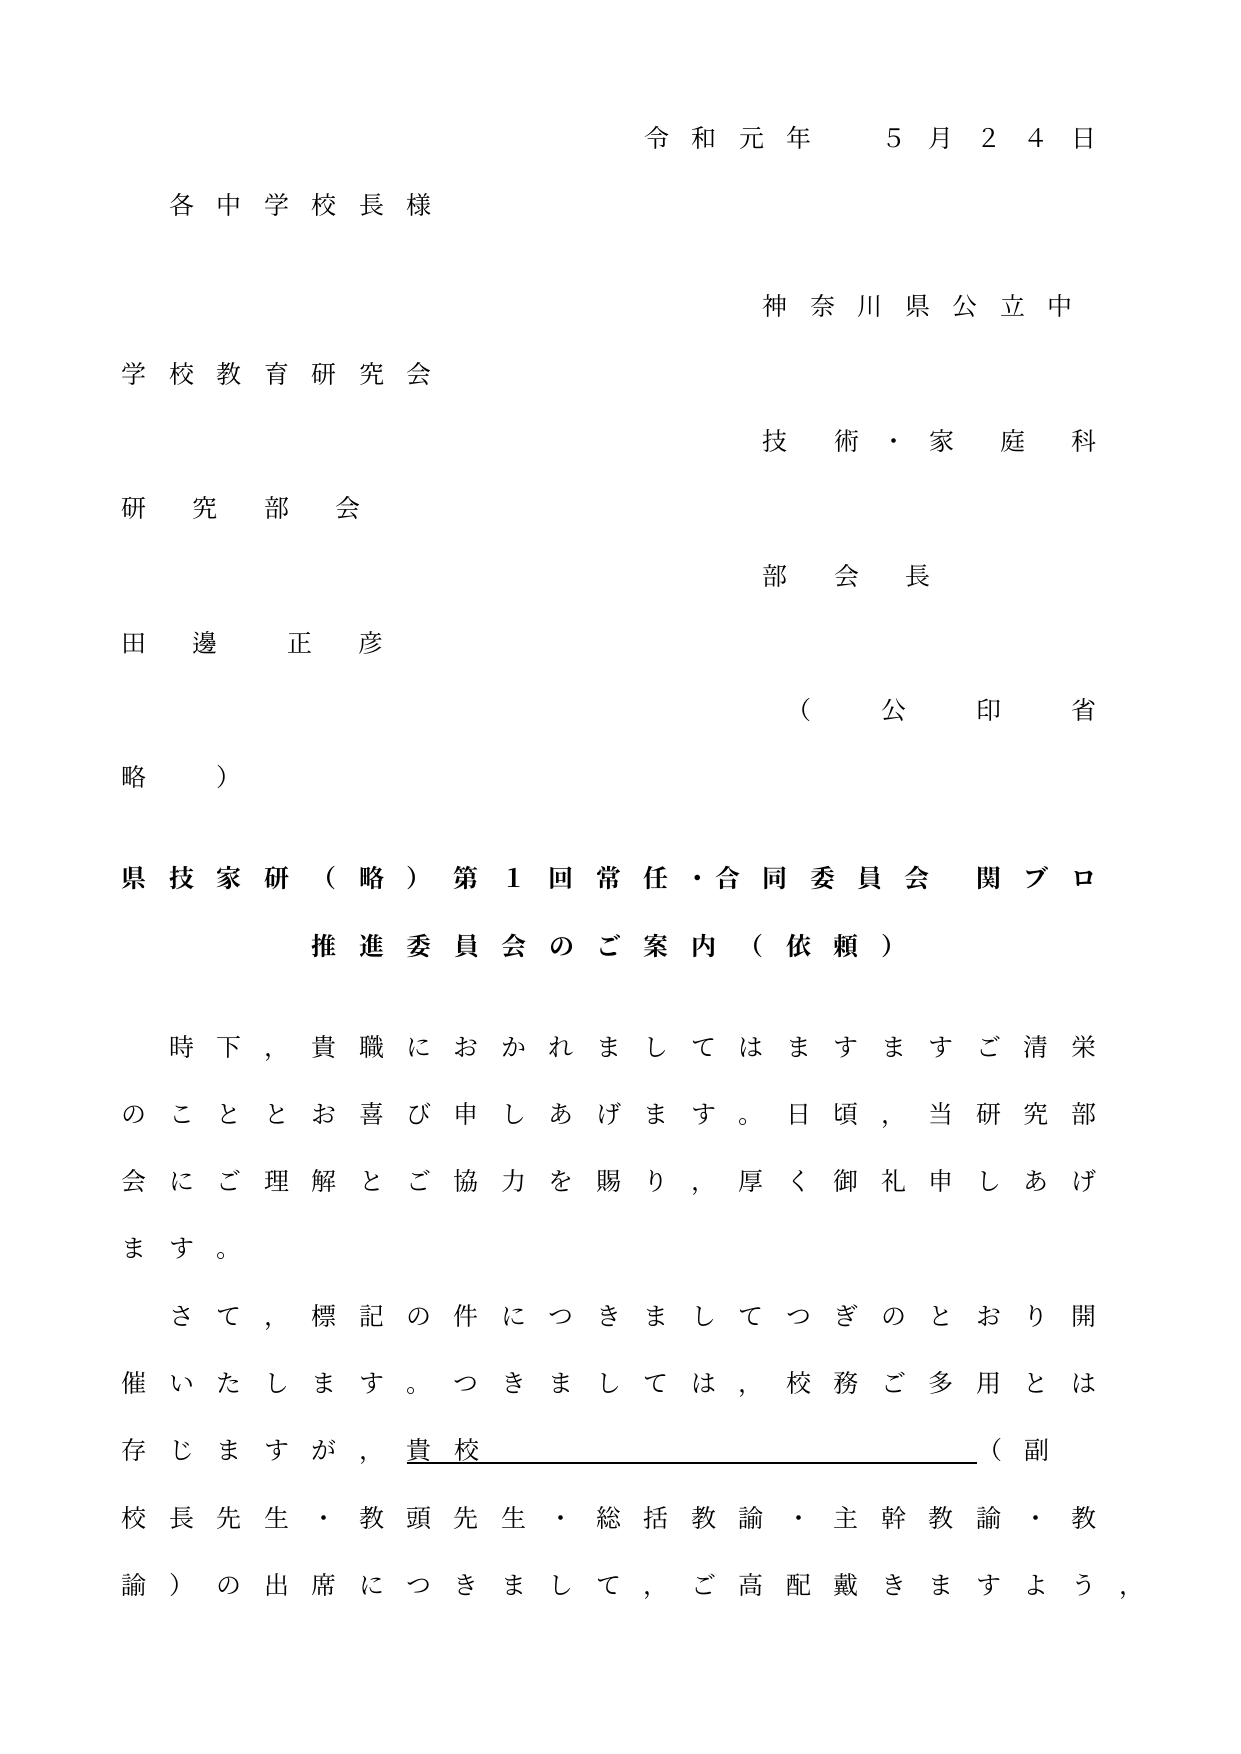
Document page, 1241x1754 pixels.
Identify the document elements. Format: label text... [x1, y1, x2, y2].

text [121, 1281, 1119, 1617]
text 令和元年 ５月２４日 [121, 103, 1119, 170]
text 技 術・家 庭 科 研 究 部 会 [121, 406, 1119, 541]
text （ 公 印 省 略 ） [121, 675, 1119, 810]
text 県技家研（略）第１回常任･合同委員会 関ブロ推進委員会のご案内（依頼） [121, 843, 1119, 978]
text 各中学校長様 [121, 170, 1119, 238]
text 時下，貴職におかれましてはますますご清栄のこととお喜び申しあげます。日頃，当研究部会にご理解とご協力を賜り，厚く御礼申しあげます。 [121, 1012, 1119, 1281]
text 部 会 長 田 邊 正 彦 [121, 541, 1119, 675]
text 神奈川県公立中学校教育研究会 [121, 271, 1119, 406]
